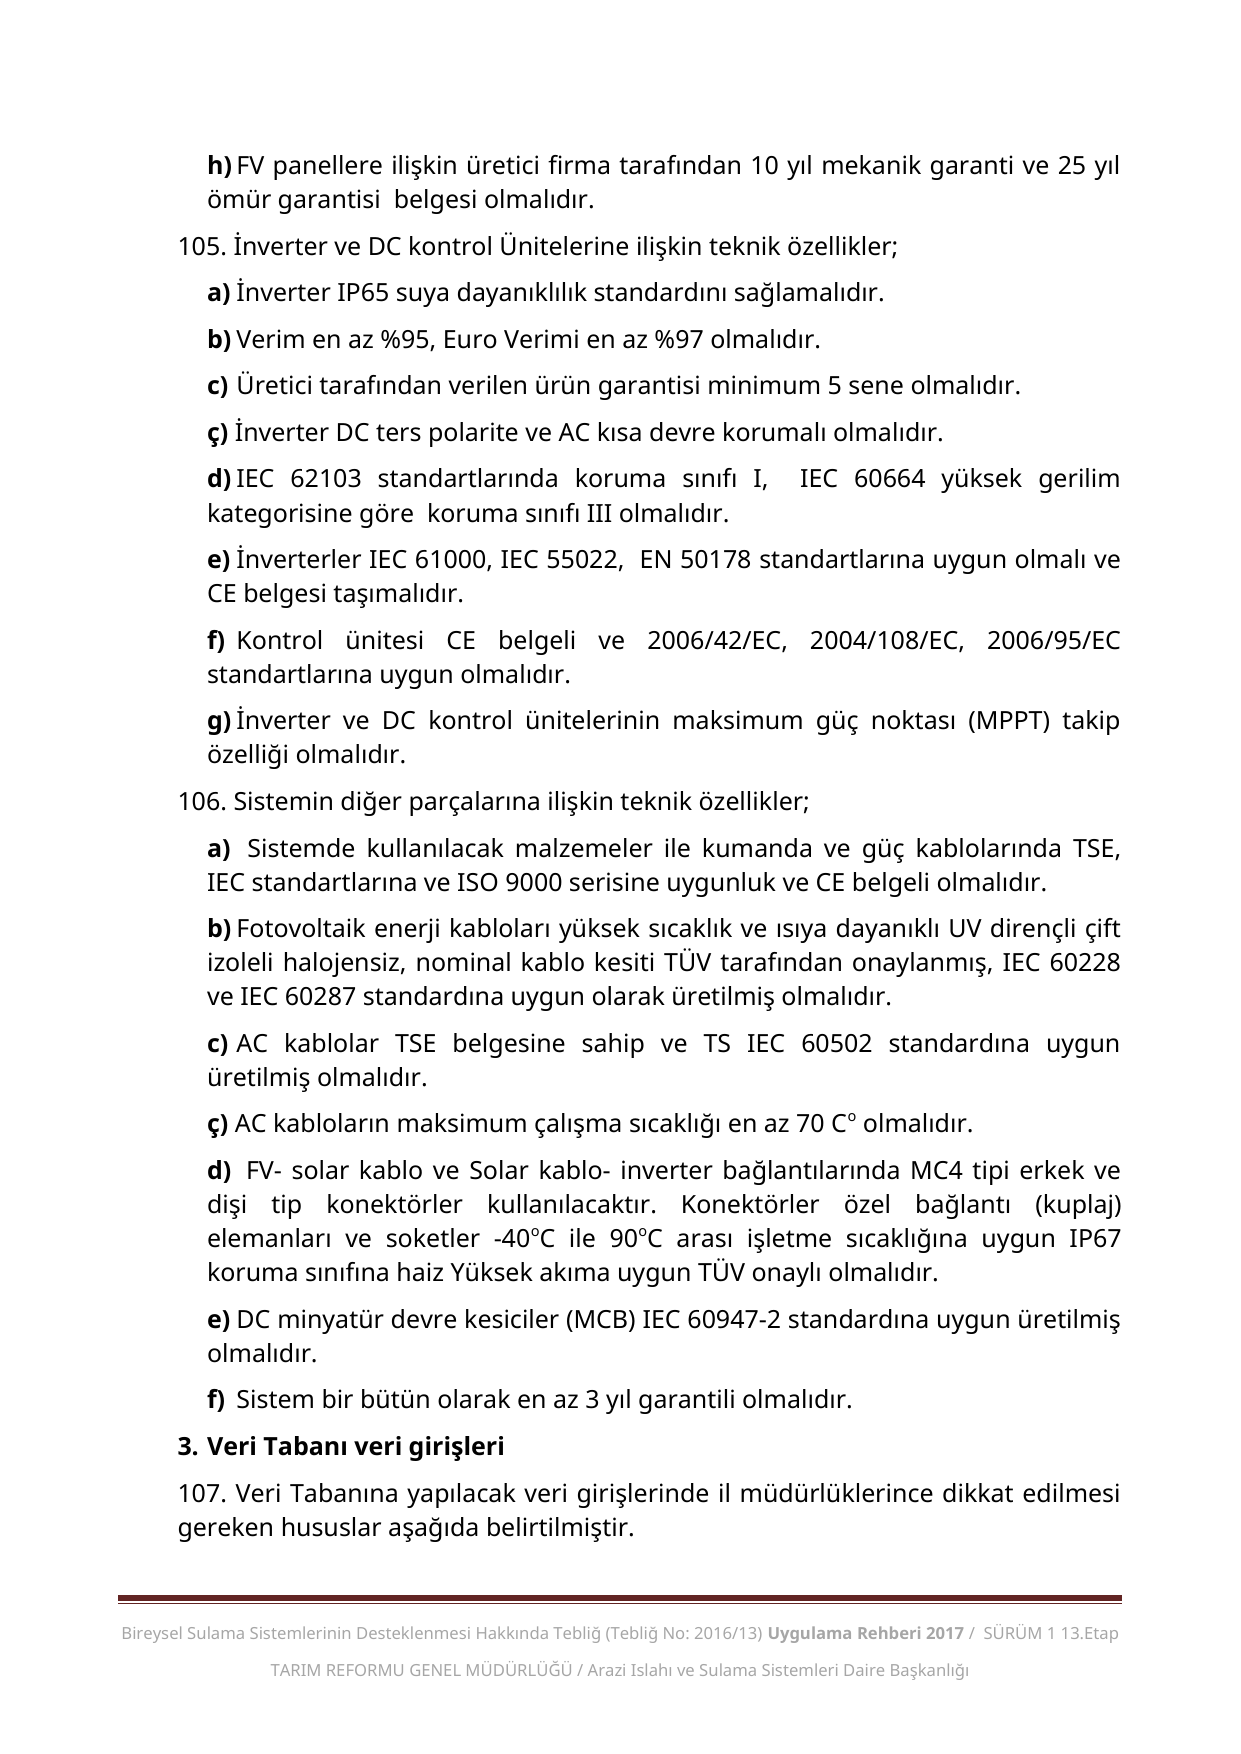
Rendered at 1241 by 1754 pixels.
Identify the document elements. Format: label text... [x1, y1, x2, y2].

list İnverterler IEC 61000, IEC 55022, EN 50178 standartlarına uygun olmalı ve CE belgesi taşımalıdır. [207, 542, 1122, 610]
list Veri Tabanı veri girişleri [177, 1429, 1122, 1463]
list FV- solar kablo ve Solar kablo- inverter bağlantılarında MC4 tipi erkek ve dişi tip konektörler kullanılacaktır. Konektörler özel bağlantı (kuplaj) elemanları ve soketler -40oC ile 90oC arası işletme sıcaklığına uygun IP67 koruma sınıfına haiz Yüksek akıma uygun TÜV onaylı olmalıdır. [207, 1153, 1122, 1289]
list İnverter IP65 suya dayanıklılık standardını sağlamalıdır. [177, 275, 1122, 309]
list ç) İnverter DC ters polarite ve AC kısa devre korumalı olmalıdır. [177, 414, 1122, 449]
list DC minyatür devre kesiciler (MCB) IEC 60947-2 standardına uygun üretilmiş olmalıdır. [207, 1301, 1122, 1369]
list Sistem bir bütün olarak en az 3 yıl garantili olmalıdır. [207, 1382, 1122, 1416]
list FV panellere ilişkin üretici firma tarafından 10 yıl mekanik garanti ve 25 yıl ömür garantisi belgesi olmalıdır. [207, 148, 1122, 216]
list AC kablolar TSE belgesine sahip ve TS IEC 60502 standardına uygun üretilmiş olmalıdır. [207, 1026, 1122, 1094]
list IEC 62103 standartlarında koruma sınıfı I, IEC 60664 yüksek gerilim kategorisine göre koruma sınıfı III olmalıdır. [207, 461, 1122, 529]
text 105. İnverter ve DC kontrol Ünitelerine ilişkin teknik özellikler; [118, 228, 1122, 262]
list Sistemde kullanılacak malzemeler ile kumanda ve güç kablolarında TSE, IEC standartlarına ve ISO 9000 serisine uygunluk ve CE belgeli olmalıdır. [207, 830, 1122, 898]
text 107. Veri Tabanına yapılacak veri girişlerinde il müdürlüklerince dikkat edilmesi gereken hususlar aşağıda belirtilmiştir. [177, 1475, 1122, 1543]
list Fotovoltaik enerji kabloları yüksek sıcaklık ve ısıya dayanıklı UV dirençli çift izoleli halojensiz, nominal kablo kesiti TÜV tarafından onaylanmış, IEC 60228 ve IEC 60287 standardına uygun olarak üretilmiş olmalıdır. [207, 911, 1122, 1013]
list Kontrol ünitesi CE belgeli ve 2006/42/EC, 2004/108/EC, 2006/95/EC standartlarına uygun olmalıdır. [207, 622, 1122, 691]
list İnverter ve DC kontrol ünitelerinin maksimum güç noktası (MPPT) takip özelliği olmalıdır. [207, 703, 1122, 771]
list Üretici tarafından verilen ürün garantisi minimum 5 sene olmalıdır. [177, 368, 1122, 402]
text 106. Sistemin diğer parçalarına ilişkin teknik özellikler; [177, 784, 1122, 818]
list Verim en az %95, Euro Verimi en az %97 olmalıdır. [177, 321, 1122, 356]
text ç) AC kabloların maksimum çalışma sıcaklığı en az 70 Co olmalıdır. [207, 1106, 1122, 1140]
